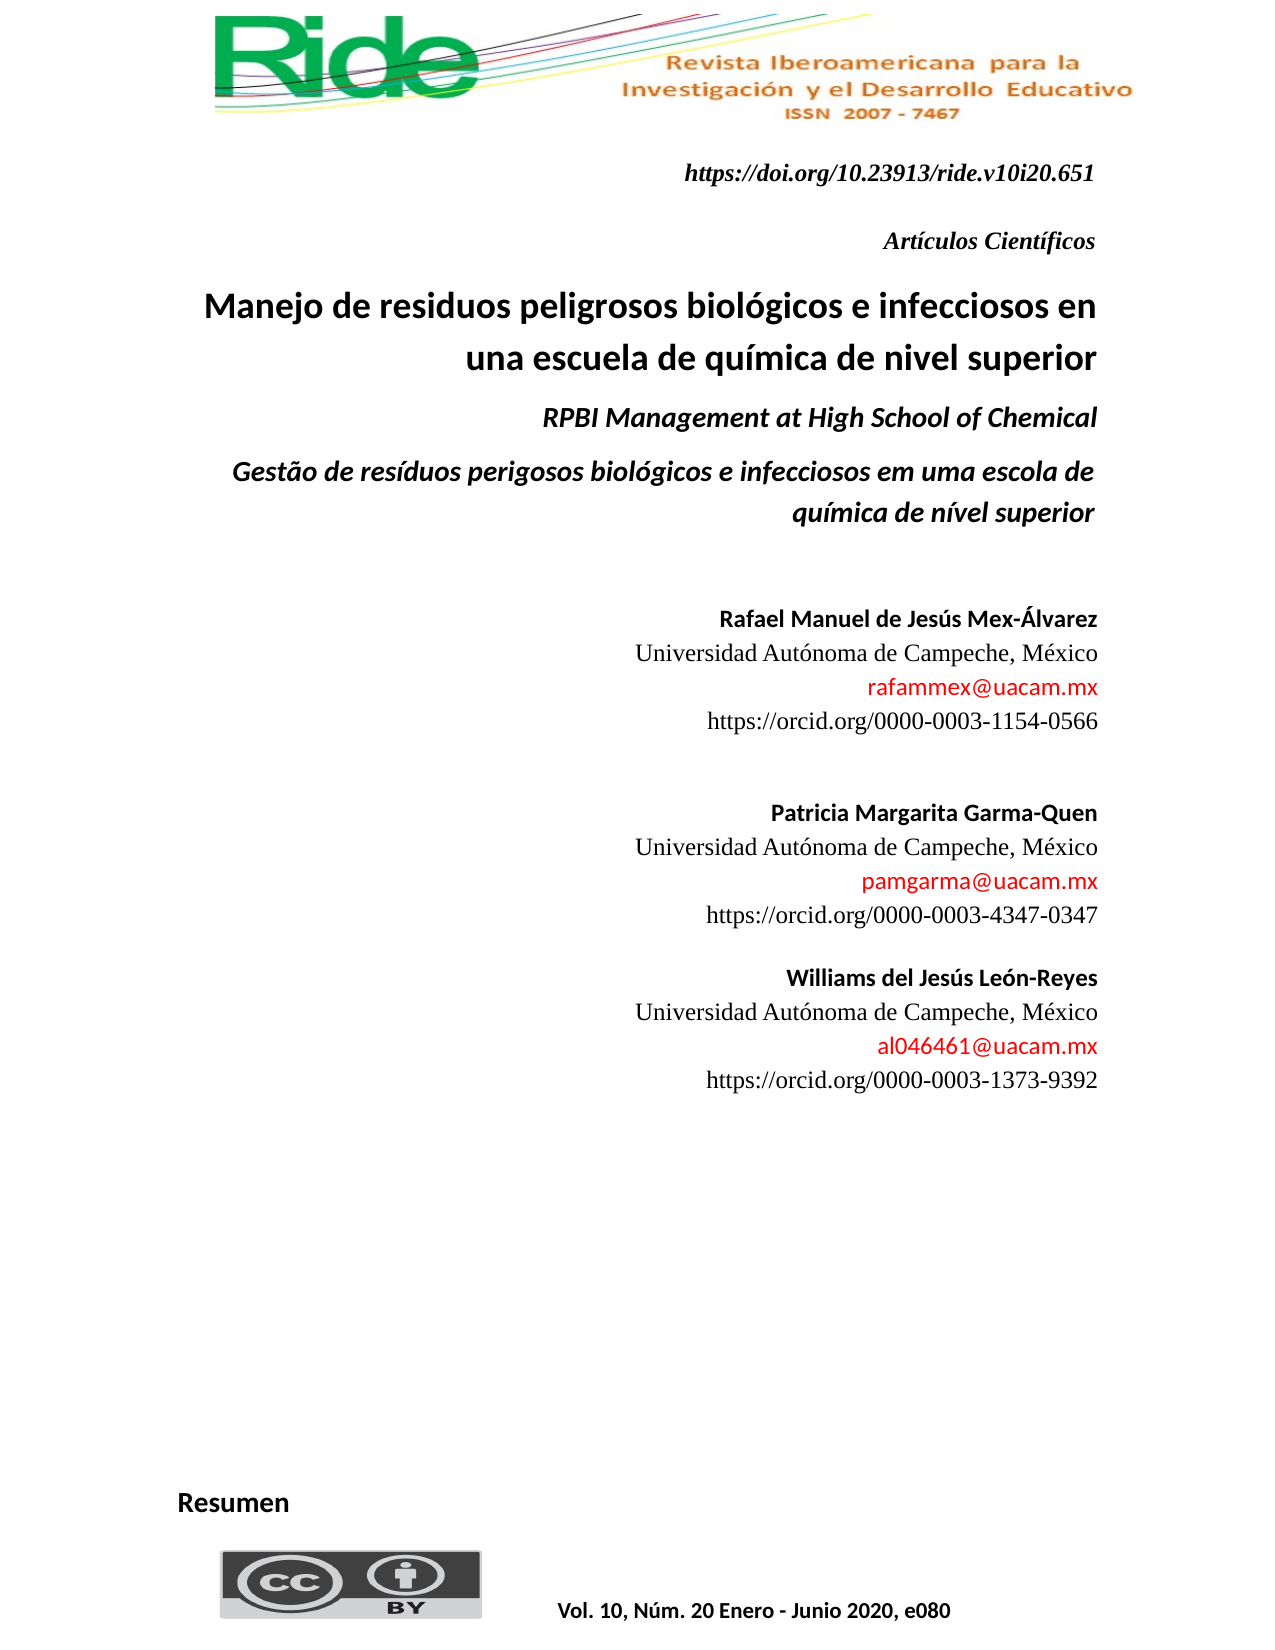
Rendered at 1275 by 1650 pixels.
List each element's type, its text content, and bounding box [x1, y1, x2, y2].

text Manejo de residuos peligrosos biológicos e infecciosos en una escuela de química de nivel superior [177, 282, 1098, 380]
text https://doi.org/10.23913/ride.v10i20.651 [177, 158, 1098, 187]
text RPBI Management at High School of Chemical [177, 399, 1098, 435]
text Williams del Jesús León-Reyes Universidad Autónoma de Campeche, México al046461@uacam.mx https://orcid.org/0000-0003-1373-9392 [177, 962, 1098, 1093]
text Artículos Científicos [177, 226, 1098, 255]
text Rafael Manuel de Jesús Mex-Álvarez Universidad Autónoma de Campeche, México rafammex@uacam.mx https://orcid.org/0000-0003-1154-0566 [177, 603, 1098, 734]
text Gestão de resíduos perigosos biológicos e infecciosos em uma escola de química de nível superior [177, 453, 1098, 529]
text Resumen [177, 1484, 1098, 1520]
picture [219, 1550, 483, 1619]
picture [214, 14, 1135, 123]
text Patricia Margarita Garma-Quen Universidad Autónoma de Campeche, México pamgarma@uacam.mx https://orcid.org/0000-0003-4347-0347 [177, 797, 1098, 928]
